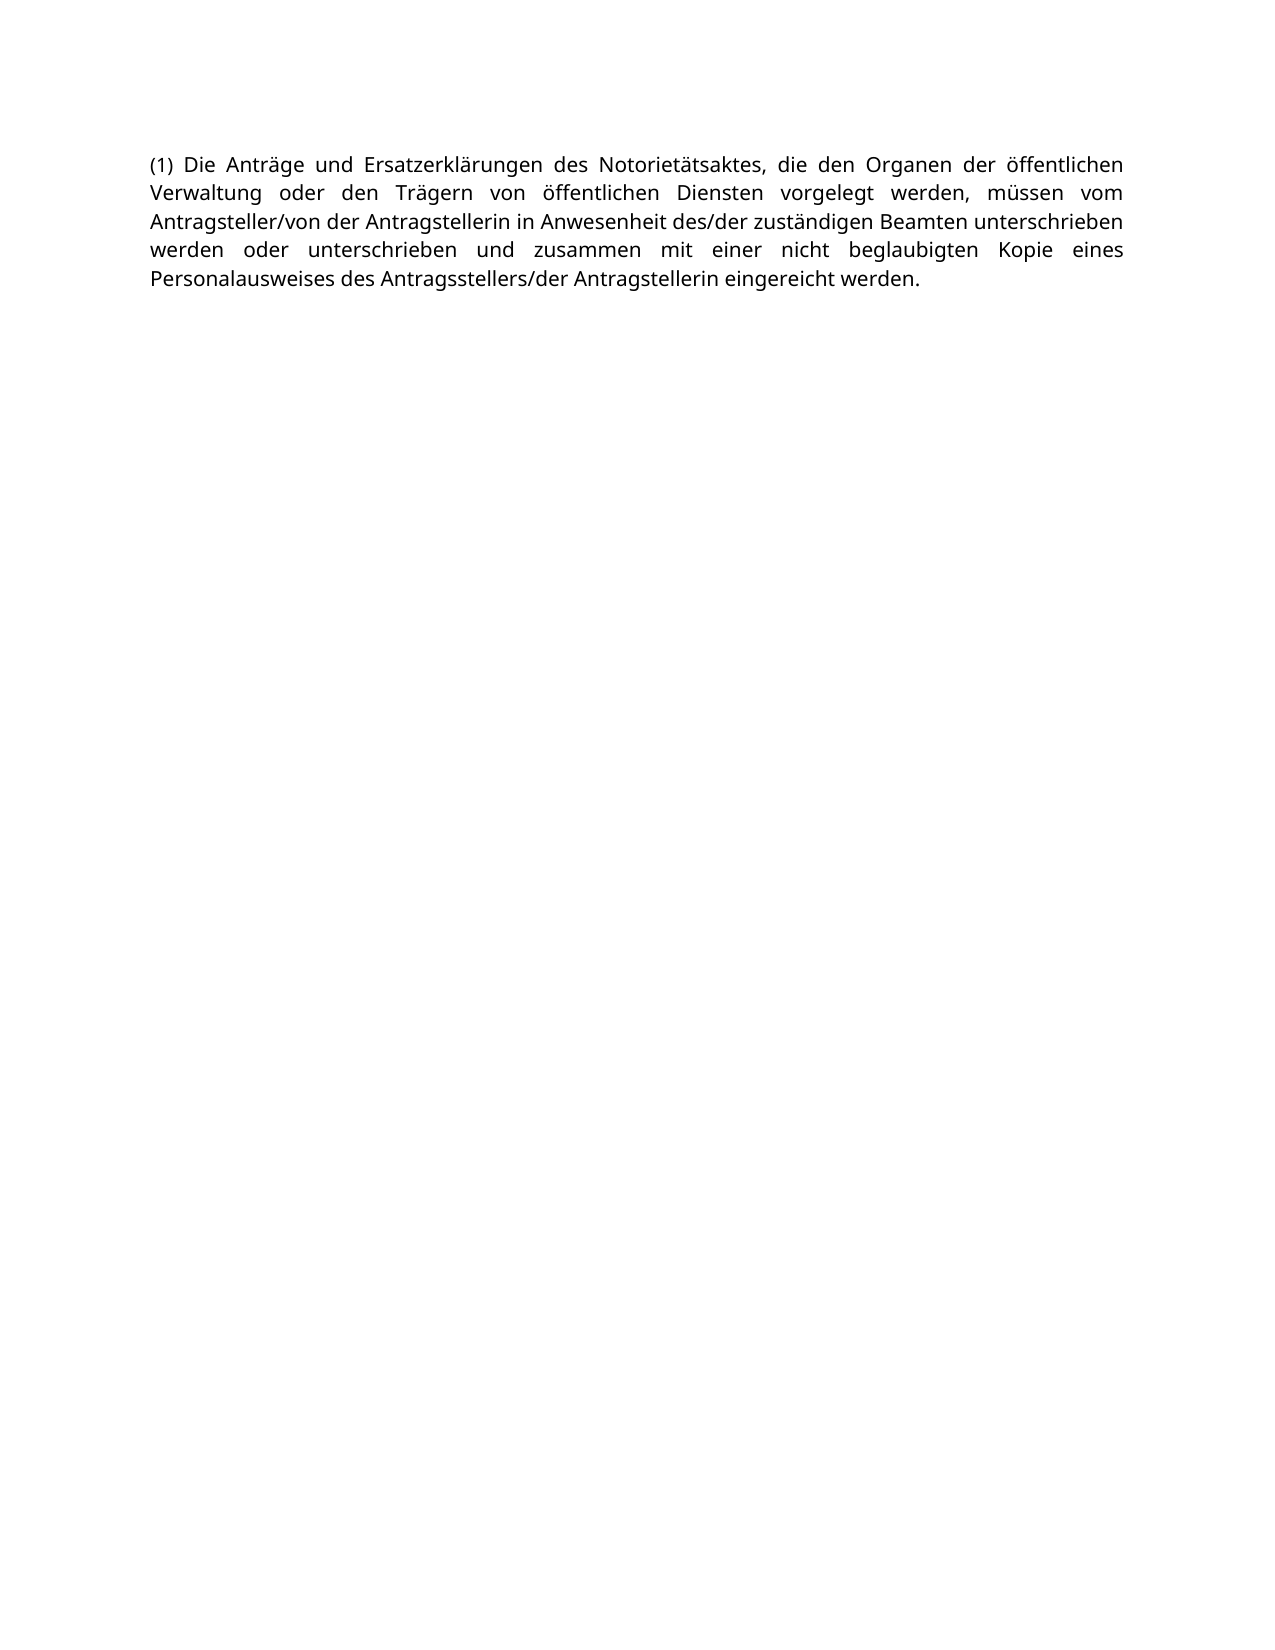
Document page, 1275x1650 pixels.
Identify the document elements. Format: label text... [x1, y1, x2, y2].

text (1) Die Anträge und Ersatzerklärungen des Notorietätsaktes, die den Organen der öffentlichen Verwaltung oder den Trägern von öffentlichen Diensten vorgelegt werden, müssen vom Antragsteller/von der Antragstellerin in Anwesenheit des/der zuständigen Beamten unterschrieben werden oder unterschrieben und zusammen mit einer nicht beglaubigten Kopie eines Personalausweises des Antragsstellers/der Antragstellerin eingereicht werden. [150, 150, 1125, 292]
